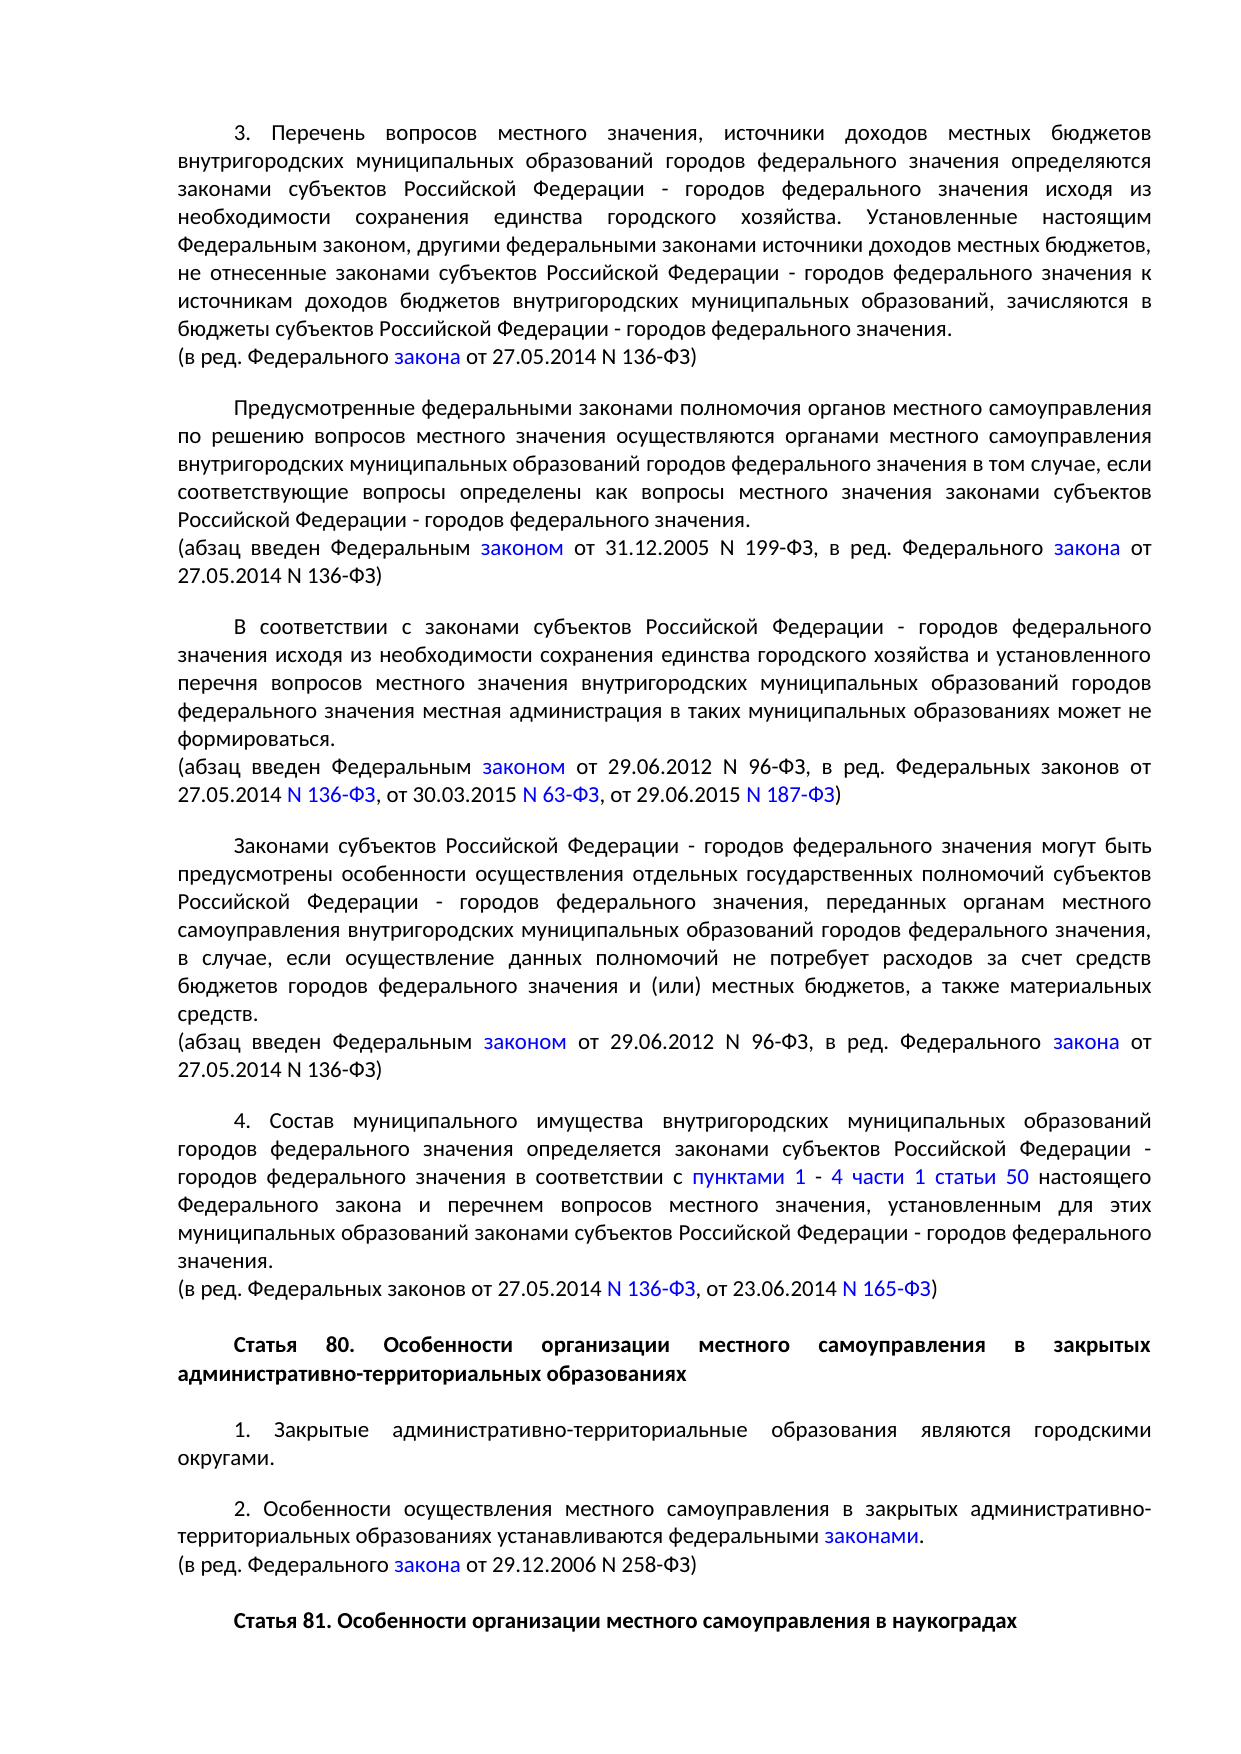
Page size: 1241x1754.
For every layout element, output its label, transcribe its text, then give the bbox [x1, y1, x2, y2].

text (абзац введен Федеральным законом от 29.06.2012 N 96-ФЗ, в ред. Федеральных законов от 27.05.2014 N 136-ФЗ, от 30.03.2015 N 63-ФЗ, от 29.06.2015 N 187-ФЗ) [177, 752, 1152, 808]
text 3. Перечень вопросов местного значения, источники доходов местных бюджетов внутригородских муниципальных образований городов федерального значения определяются законами субъектов Российской Федерации - городов федерального значения исходя из необходимости сохранения единства городского хозяйства. Установленные настоящим Федеральным законом, другими федеральными законами источники доходов местных бюджетов, не отнесенные законами субъектов Российской Федерации - городов федерального значения к источникам доходов бюджетов внутригородских муниципальных образований, зачисляются в бюджеты субъектов Российской Федерации - городов федерального значения. [177, 118, 1152, 342]
text (в ред. Федерального закона от 27.05.2014 N 136-ФЗ) [177, 342, 1152, 370]
text В соответствии с законами субъектов Российской Федерации - городов федерального значения исходя из необходимости сохранения единства городского хозяйства и установленного перечня вопросов местного значения внутригородских муниципальных образований городов федерального значения местная администрация в таких муниципальных образованиях может не формироваться. [177, 612, 1152, 752]
text (в ред. Федерального закона от 29.12.2006 N 258-ФЗ) [177, 1550, 1152, 1578]
text (в ред. Федеральных законов от 27.05.2014 N 136-ФЗ, от 23.06.2014 N 165-ФЗ) [177, 1274, 1152, 1303]
text (абзац введен Федеральным законом от 29.06.2012 N 96-ФЗ, в ред. Федерального закона от 27.05.2014 N 136-ФЗ) [177, 1027, 1152, 1083]
text Статья 81. Особенности организации местного самоуправления в наукоградах [177, 1606, 1152, 1634]
text (абзац введен Федеральным законом от 31.12.2005 N 199-ФЗ, в ред. Федерального закона от 27.05.2014 N 136-ФЗ) [177, 533, 1152, 589]
text Законами субъектов Российской Федерации - городов федерального значения могут быть предусмотрены особенности осуществления отдельных государственных полномочий субъектов Российской Федерации - городов федерального значения, переданных органам местного самоуправления внутригородских муниципальных образований городов федерального значения, в случае, если осуществление данных полномочий не потребует расходов за счет средств бюджетов городов федерального значения и (или) местных бюджетов, а также материальных средств. [177, 831, 1152, 1027]
text Статья 80. Особенности организации местного самоуправления в закрытых административно-территориальных образованиях [177, 1331, 1152, 1387]
text 2. Особенности осуществления местного самоуправления в закрытых административно-территориальных образованиях устанавливаются федеральными законами. [177, 1494, 1152, 1550]
text 4. Состав муниципального имущества внутригородских муниципальных образований городов федерального значения определяется законами субъектов Российской Федерации - городов федерального значения в соответствии с пунктами 1 - 4 части 1 статьи 50 настоящего Федерального закона и перечнем вопросов местного значения, установленным для этих муниципальных образований законами субъектов Российской Федерации - городов федерального значения. [177, 1106, 1152, 1274]
text Предусмотренные федеральными законами полномочия органов местного самоуправления по решению вопросов местного значения осуществляются органами местного самоуправления внутригородских муниципальных образований городов федерального значения в том случае, если соответствующие вопросы определены как вопросы местного значения законами субъектов Российской Федерации - городов федерального значения. [177, 393, 1152, 533]
text 1. Закрытые административно-территориальные образования являются городскими округами. [177, 1415, 1152, 1471]
